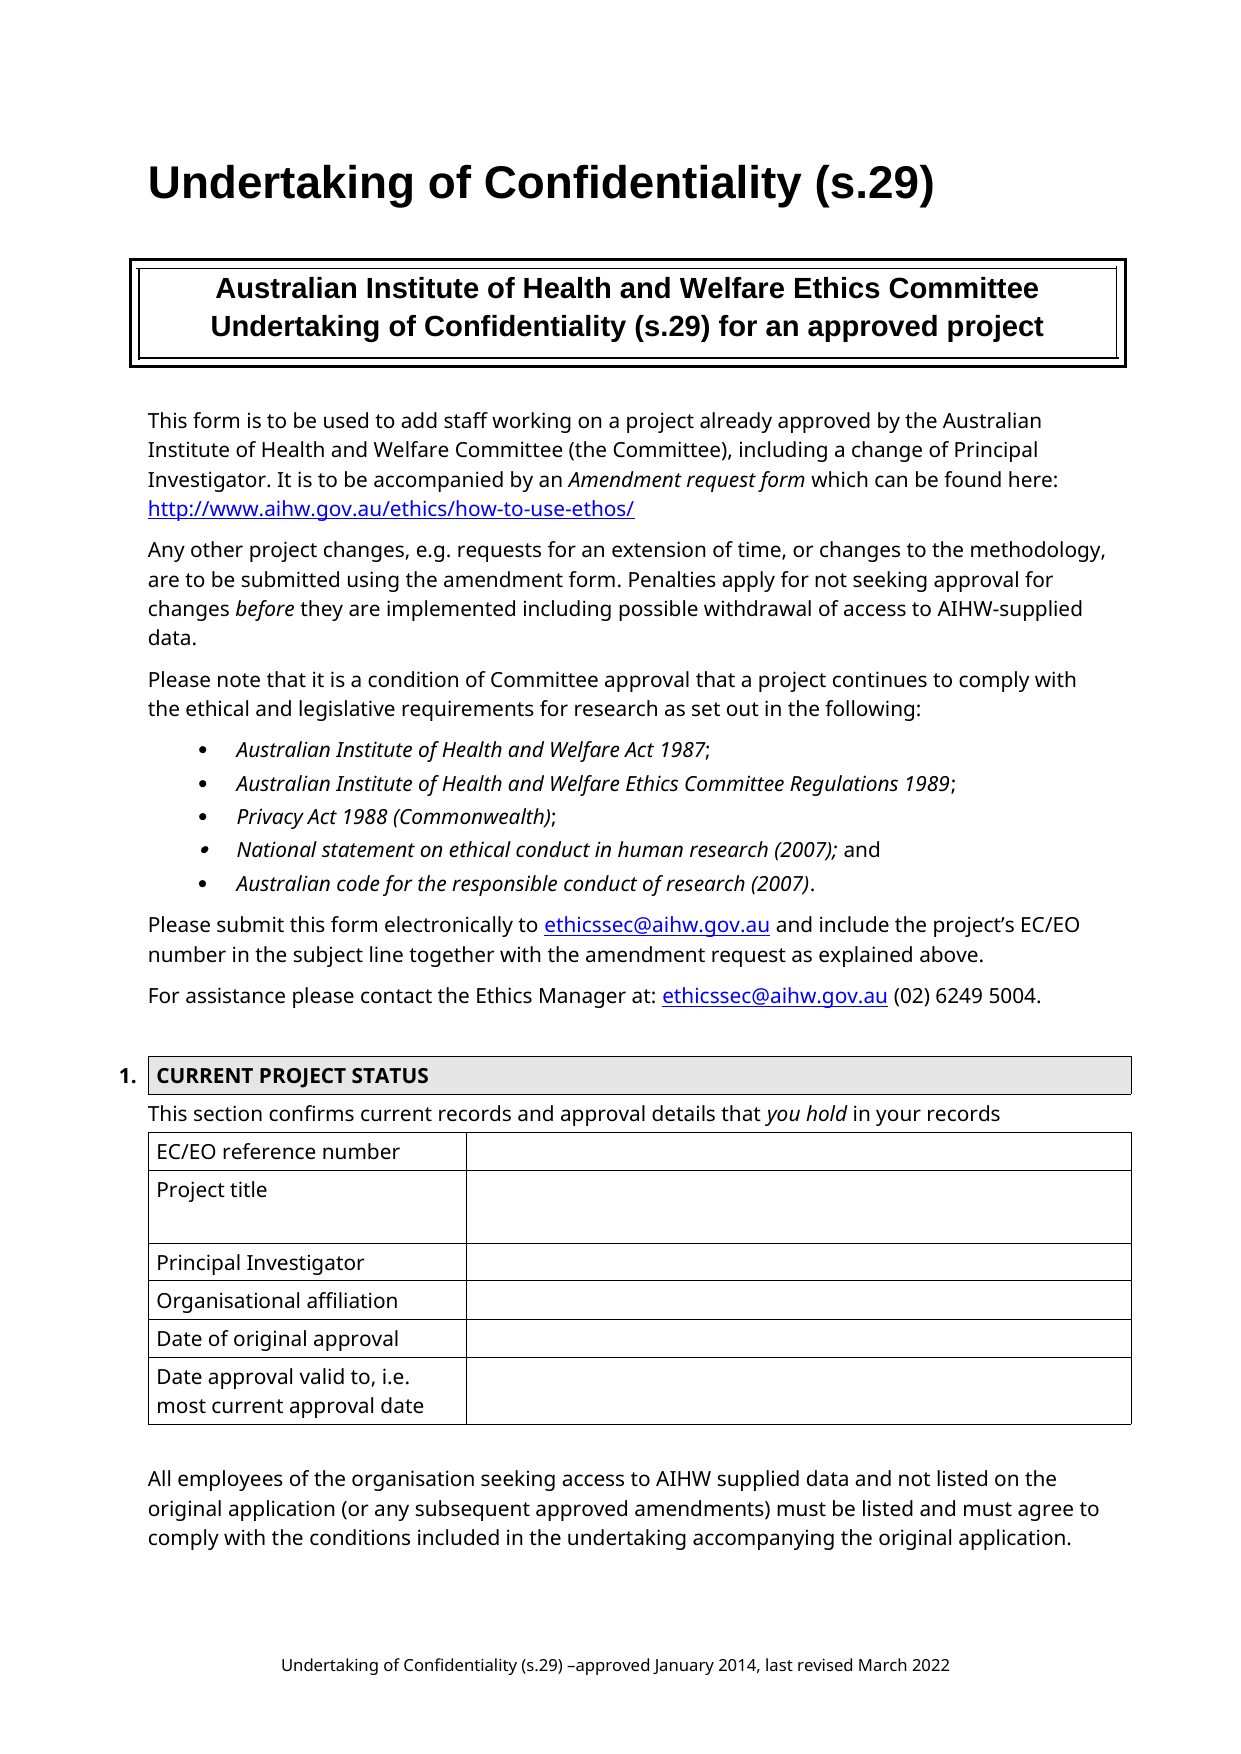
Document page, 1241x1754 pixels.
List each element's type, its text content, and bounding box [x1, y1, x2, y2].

text Any other project changes, e.g. requests for an extension of time, or changes to the methodology, are to be submitted using the amendment form. Penalties apply for not seeking approval for changes before they are implemented including possible withdrawal of access to AIHW-supplied data. [148, 535, 1107, 651]
list Australian code for the responsible conduct of research (2007). [199, 868, 1107, 897]
table_cell Organisational affiliation [149, 1281, 466, 1318]
table_cell Project title [149, 1171, 466, 1242]
list National statement on ethical conduct in human research (2007); and [199, 835, 1107, 864]
table_cell [467, 1171, 1131, 1242]
table_cell Date of original approval [149, 1320, 466, 1356]
list Australian Institute of Health and Welfare Ethics Committee Regulations 1989; [199, 768, 1107, 797]
list Australian Institute of Health and Welfare Act 1987; [199, 735, 1107, 764]
text Please note that it is a condition of Committee approval that a project continues to comply with the ethical and legislative requirements for research as set out in the following: [148, 664, 1107, 722]
table_cell [467, 1244, 1131, 1280]
table_cell [467, 1320, 1131, 1356]
table_cell [467, 1281, 1131, 1318]
table_header [467, 1133, 1131, 1170]
text Please submit this form electronically to ethicssec@aihw.gov.au and include the project’s EC/EO number in the subject line together with the amendment request as explained above. [148, 910, 1107, 968]
text All employees of the organisation seeking access to AIHW supplied data and not listed on the original application (or any subsequent approved amendments) must be listed and must agree to comply with the conditions included in the undertaking accompanying the original application. [148, 1464, 1107, 1551]
text For assistance please contact the Ethics Manager at: ethicssec@aihw.gov.au (02) 6249 5004. [148, 981, 1107, 1010]
text This section confirms current records and approval details that you hold in your records [148, 1098, 1107, 1127]
table_cell [467, 1358, 1131, 1424]
list Privacy Act 1988 (Commonwealth); [199, 801, 1107, 831]
text Undertaking of Confidentiality (s.29) for an approved project [132, 296, 1124, 365]
table_header EC/EO reference number [149, 1133, 466, 1170]
subtitle Undertaking of Confidentiality (s.29) [148, 150, 1107, 208]
text This form is to be used to add staff working on a project already approved by the Australian Institute of Health and Welfare Committee (the Committee), including a change of Principal Investigator. It is to be accompanied by an Amendment request form which can be found here: http://www.aihw.gov.au/ethics/how-to-use-ethos/ [148, 406, 1107, 522]
table_cell Date approval valid to, i.e. most current approval date [149, 1358, 466, 1424]
text Australian Institute of Health and Welfare Ethics Committee [132, 261, 1124, 296]
table_cell Principal Investigator [149, 1244, 466, 1280]
table_header CURRENT PROJECT STATUS [149, 1057, 1131, 1094]
